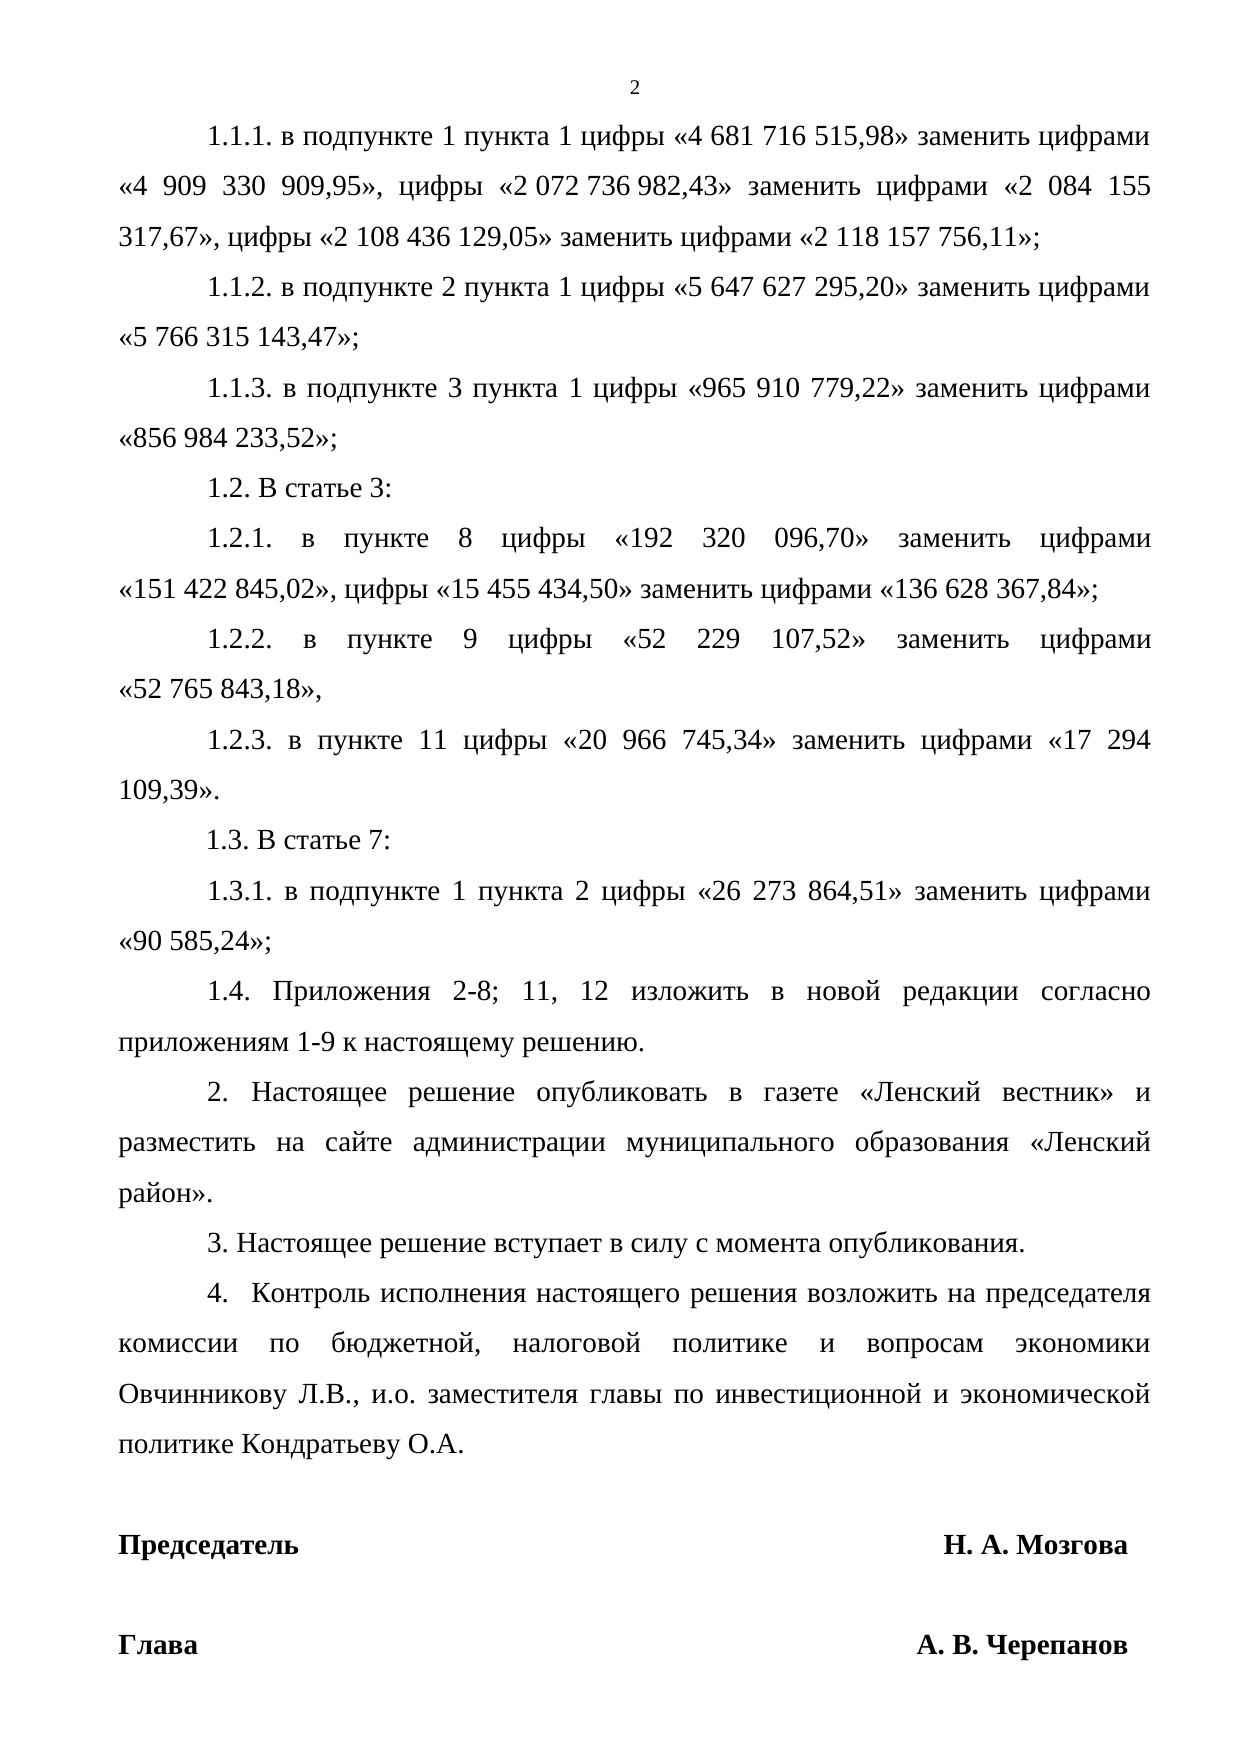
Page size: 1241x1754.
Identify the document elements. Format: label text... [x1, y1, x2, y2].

table_cell А. В. Черепанов [623, 1594, 1139, 1661]
table_header Председатель [107, 1527, 623, 1594]
text 1.3.1. в подпункте 1 пункта 2 цифры «26 273 864,51» заменить цифрами «90 585,24»; [118, 873, 1152, 957]
text 3. Настоящее решение вступает в силу с момента опубликования. [118, 1225, 1152, 1258]
list Настоящее решение опубликовать в газете «Ленский вестник» и разместить на сайте администрации муниципального образования «Ленский район». [118, 1074, 1152, 1208]
text 1.4. Приложения 2-8; 11, 12 изложить в новой редакции согласно приложениям 1-9 к настоящему решению. [118, 973, 1152, 1057]
text 1.2. В статье 3: [118, 470, 1152, 504]
table_header Н. А. Мозгова [623, 1527, 1139, 1594]
text 1.2.2. в пункте 9 цифры «52 229 107,52» заменить цифрами «52 765 843,18», [118, 621, 1152, 705]
table_cell Глава [107, 1594, 623, 1661]
text 1.1.2. в подпункте 2 пункта 1 цифры «5 647 627 295,20» заменить цифрами «5 766 315 143,47»; [118, 269, 1152, 353]
text 1.1.3. в подпункте 3 пункта 1 цифры «965 910 779,22» заменить цифрами «856 984 233,52»; [118, 370, 1152, 453]
text 1.3. В статье 7: [118, 822, 1152, 856]
list Контроль исполнения настоящего решения возложить на председателя комиссии по бюджетной, налоговой политике и вопросам экономики Овчинникову Л.В., и.о. заместителя главы по инвестиционной и экономической политике Кондратьеву О.А. [118, 1275, 1152, 1460]
text 1.1.1. в подпункте 1 пункта 1 цифры «4 681 716 515,98» заменить цифрами «4 909 330 909,95», цифры «2 072 736 982,43» заменить цифрами «2 084 155 317,67», цифры «2 108 436 129,05» заменить цифрами «2 118 157 756,11»; [118, 118, 1152, 252]
text 1.2.3. в пункте 11 цифры «20 966 745,34» заменить цифрами «17 294 109,39». [118, 722, 1152, 806]
text 1.2.1. в пункте 8 цифры «192 320 096,70» заменить цифрами «151 422 845,02», цифры «15 455 434,50» заменить цифрами «136 628 367,84»; [118, 521, 1152, 604]
